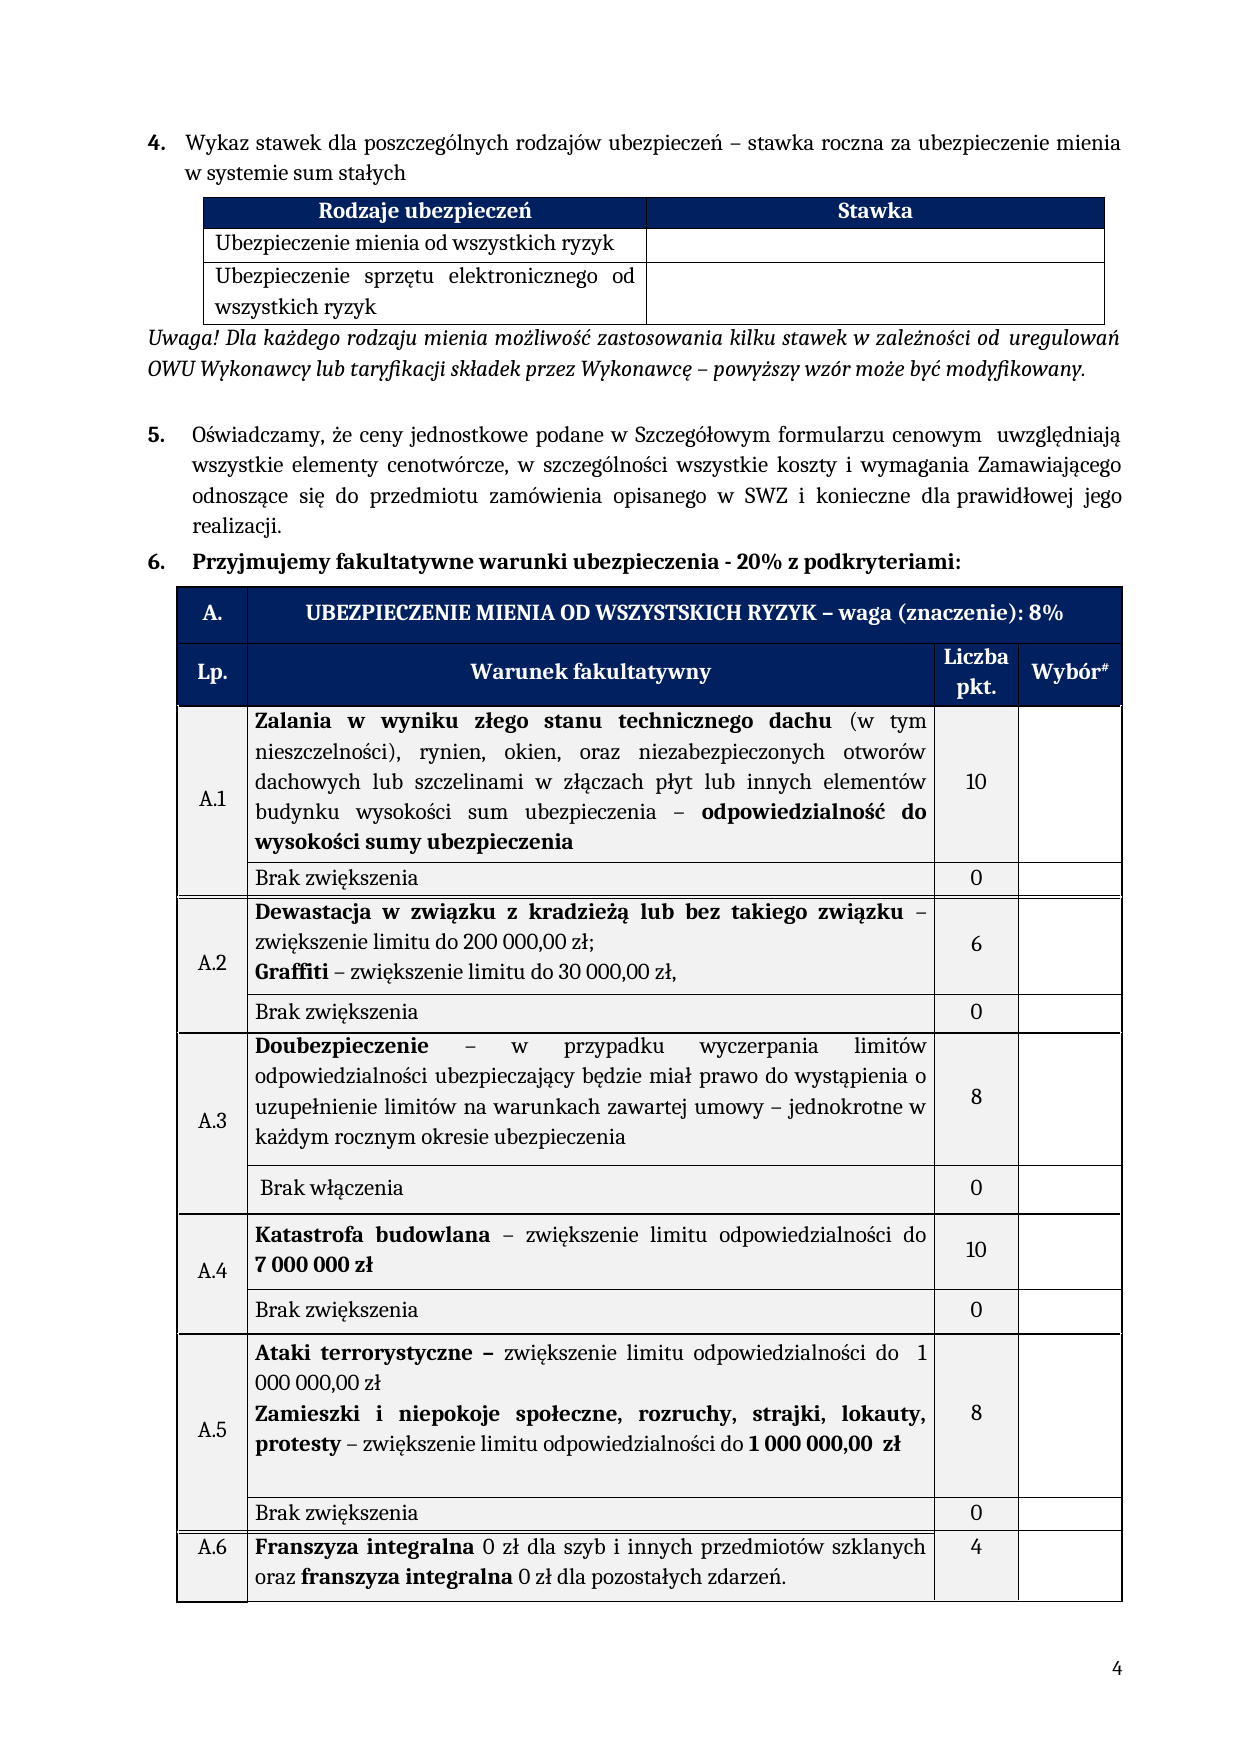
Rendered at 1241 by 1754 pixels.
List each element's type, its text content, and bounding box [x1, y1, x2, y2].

table_cell 8 [935, 1034, 1018, 1165]
table_cell [1019, 1213, 1121, 1289]
table_cell [1019, 1498, 1121, 1530]
table_header UBEZPIECZENIE MIENIA OD WSZYSTSKICH RYZYK – waga (znaczenie): 8% [248, 588, 1121, 643]
list Oświadczamy, że ceny jednostkowe podane w Szczegółowym formularzu cenowym uwzględniają wszystkie elementy cenotwórcze, w szczególności wszystkie koszty i wymagania Zamawiającego odnoszące się do przedmiotu zamówienia opisanego w SWZ i konieczne dla prawidłowej jego realizacji. [148, 422, 1122, 539]
table_cell [647, 229, 1104, 262]
table_cell Warunek fakultatywny [248, 644, 934, 705]
table_cell Liczba pkt. [935, 644, 1018, 705]
table_cell Brak zwiększenia [248, 1290, 934, 1333]
table_cell [647, 263, 1104, 324]
table_cell 0 [935, 1498, 1018, 1530]
table_cell [1019, 1290, 1121, 1333]
table_cell A.2 [178, 899, 247, 1031]
table_cell Ubezpieczenie mienia od wszystkich ryzyk [204, 229, 646, 262]
table_cell [1018, 1531, 1121, 1601]
table_cell 0 [935, 1290, 1018, 1333]
table_cell 4 [934, 1531, 1018, 1601]
table_cell A.6 [178, 1534, 247, 1601]
table_cell 8 [935, 1335, 1018, 1497]
text Uwaga! Dla każdego rodzaju mienia możliwość zastosowania kilku stawek w zależności od uregulowań OWU Wykonawcy lub taryfikacji składek przez Wykonawcę – powyższy wzór może być modyfikowany. [148, 325, 1122, 382]
table_cell Wybór# [1019, 644, 1121, 705]
table_cell 0 [935, 995, 1018, 1031]
table_cell 10 [935, 1215, 1018, 1289]
list Przyjmujemy fakultatywne warunki ubezpieczenia - 20% z podkryteriami: [148, 549, 1122, 576]
table_cell A.3 [178, 1034, 247, 1213]
table_cell Brak włączenia [248, 1166, 934, 1213]
table_cell Franszyza integralna 0 zł dla szyb i innych przedmiotów szklanych oraz franszyza integralna 0 zł dla pozostałych zdarzeń. [248, 1534, 934, 1601]
table_cell Brak zwiększenia [248, 863, 934, 895]
table_cell A.1 [178, 707, 247, 895]
table_cell Ataki terrorystyczne – zwiększenie limitu odpowiedzialności do 1 000 000,00 zł Zamieszki i niepokoje społeczne, rozruchy, strajki, lokauty, protesty – zwiększenie limitu odpowiedzialności do 1 000 000,00 zł [248, 1335, 934, 1497]
table_cell Katastrofa budowlana – zwiększenie limitu odpowiedzialności do 7 000 000 zł [248, 1215, 934, 1289]
table_cell A.4 [178, 1215, 247, 1333]
table_cell 0 [935, 1166, 1018, 1213]
table_cell Zalania w wyniku złego stanu technicznego dachu (w tym nieszczelności), rynien, okien, oraz niezabezpieczonych otworów dachowych lub szczelinami w złączach płyt lub innych elementów budynku wysokości sum ubezpieczenia – odpowiedzialność do wysokości sumy ubezpieczenia [248, 707, 934, 862]
table_cell Brak zwiększenia [248, 1498, 934, 1530]
table_cell Ubezpieczenie sprzętu elektronicznego od wszystkich ryzyk [204, 263, 646, 324]
table_cell Dewastacja w związku z kradzieżą lub bez takiego związku – zwiększenie limitu do 200 000,00 zł; Graffiti – zwiększenie limitu do 30 000,00 zł, [248, 899, 934, 993]
table_cell [1019, 995, 1121, 1031]
list Wykaz stawek dla poszczególnych rodzajów ubezpieczeń – stawka roczna za ubezpieczenie mienia w systemie sum stałych [148, 130, 1122, 186]
table_cell [1019, 1031, 1121, 1165]
table_cell [1019, 705, 1121, 862]
table_cell 6 [935, 899, 1018, 993]
table_cell [1019, 863, 1121, 895]
table_cell [1019, 1333, 1121, 1497]
table_cell Doubezpieczenie – w przypadku wyczerpania limitów odpowiedzialności ubezpieczający będzie miał prawo do wystąpienia o uzupełnienie limitów na warunkach zawartej umowy – jednokrotne w każdym rocznym okresie ubezpieczenia [248, 1034, 934, 1165]
table_cell [1019, 895, 1122, 993]
table_cell 10 [935, 707, 1018, 862]
table_cell Brak zwiększenia [248, 995, 934, 1031]
table_cell 0 [935, 863, 1018, 895]
table_cell [1019, 1166, 1121, 1213]
table_cell A.5 [178, 1335, 247, 1530]
table_cell Lp. [178, 644, 247, 705]
table_header Stawka [647, 198, 1104, 228]
table_header A. [178, 588, 247, 643]
table_header Rodzaje ubezpieczeń [204, 198, 646, 228]
